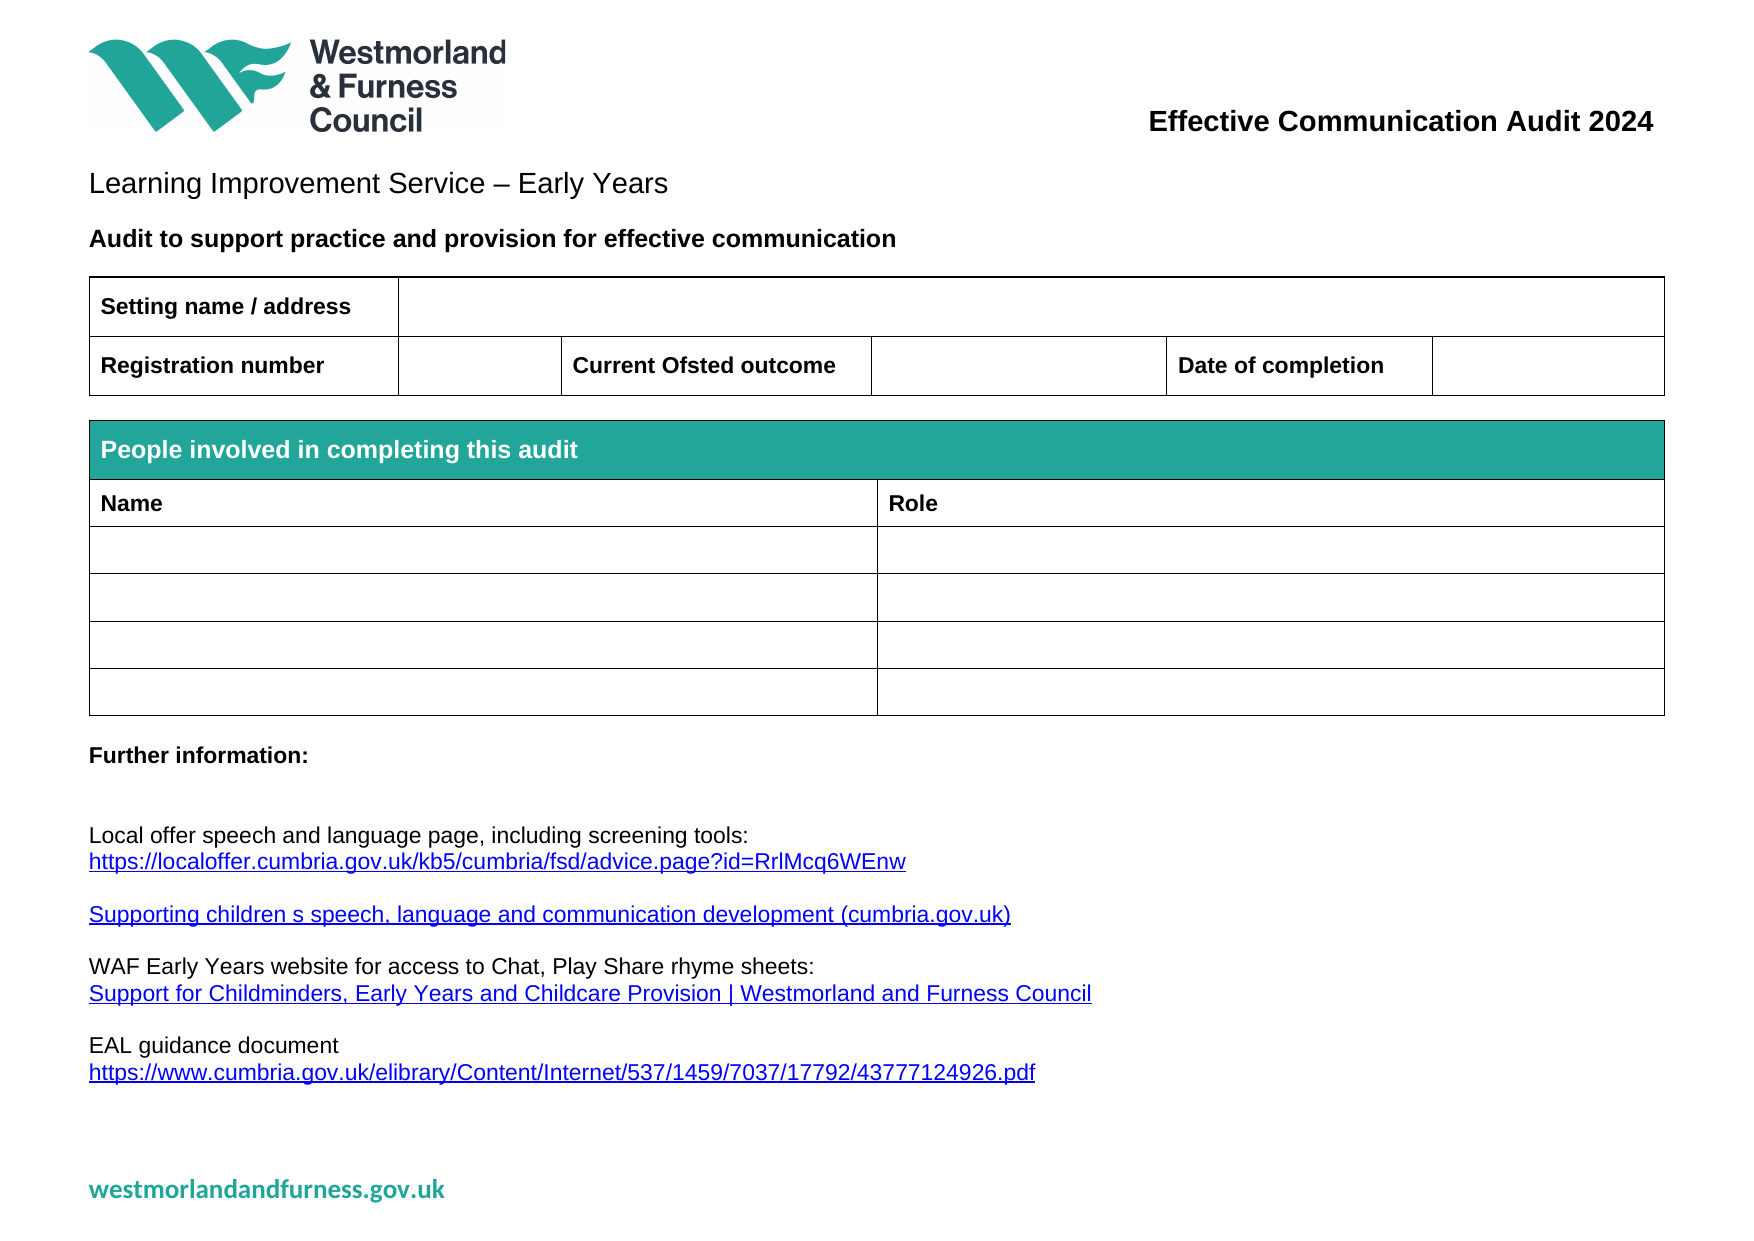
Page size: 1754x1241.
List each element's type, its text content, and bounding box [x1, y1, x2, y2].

text EAL guidance document [89, 1032, 1665, 1059]
text Further information: [89, 742, 1665, 769]
table_cell [1433, 337, 1664, 394]
table_cell Registration number [90, 337, 398, 394]
table_cell [872, 337, 1166, 394]
text https://localoffer.cumbria.gov.uk/kb5/cumbria/fsd/advice.page?id=RrlMcq6WEnw [89, 848, 1665, 874]
table_cell [878, 527, 1664, 573]
table_cell [90, 622, 877, 668]
table_cell Current Ofsted outcome [562, 337, 871, 394]
table_cell Date of completion [1167, 337, 1432, 394]
table_cell [90, 527, 877, 573]
table_cell [399, 337, 561, 394]
text WAF Early Years website for access to Chat, Play Share rhyme sheets: [89, 953, 1665, 980]
table_cell [90, 574, 877, 621]
table_header Setting name / address [90, 278, 398, 336]
table_cell Name [90, 480, 877, 526]
text Audit to support practice and provision for effective communication [89, 224, 1665, 252]
text Local offer speech and language page, including screening tools: [89, 822, 1665, 848]
text Support for Childminders, Early Years and Childcare Provision | Westmorland and Furness Council [89, 980, 1665, 1006]
table_header [399, 278, 1664, 336]
table_cell [90, 669, 877, 715]
text https://www.cumbria.gov.uk/elibrary/Content/Internet/537/1459/7037/17792/43777124926.pdf [89, 1059, 1665, 1085]
table_header People involved in completing this audit [90, 421, 1664, 479]
picture [88, 35, 506, 132]
table_cell Role [878, 480, 1664, 526]
table_cell [878, 669, 1664, 715]
text Supporting children s speech, language and communication development (cumbria.gov.uk) [89, 901, 1665, 927]
table_cell [878, 622, 1664, 668]
table_cell [878, 574, 1664, 621]
